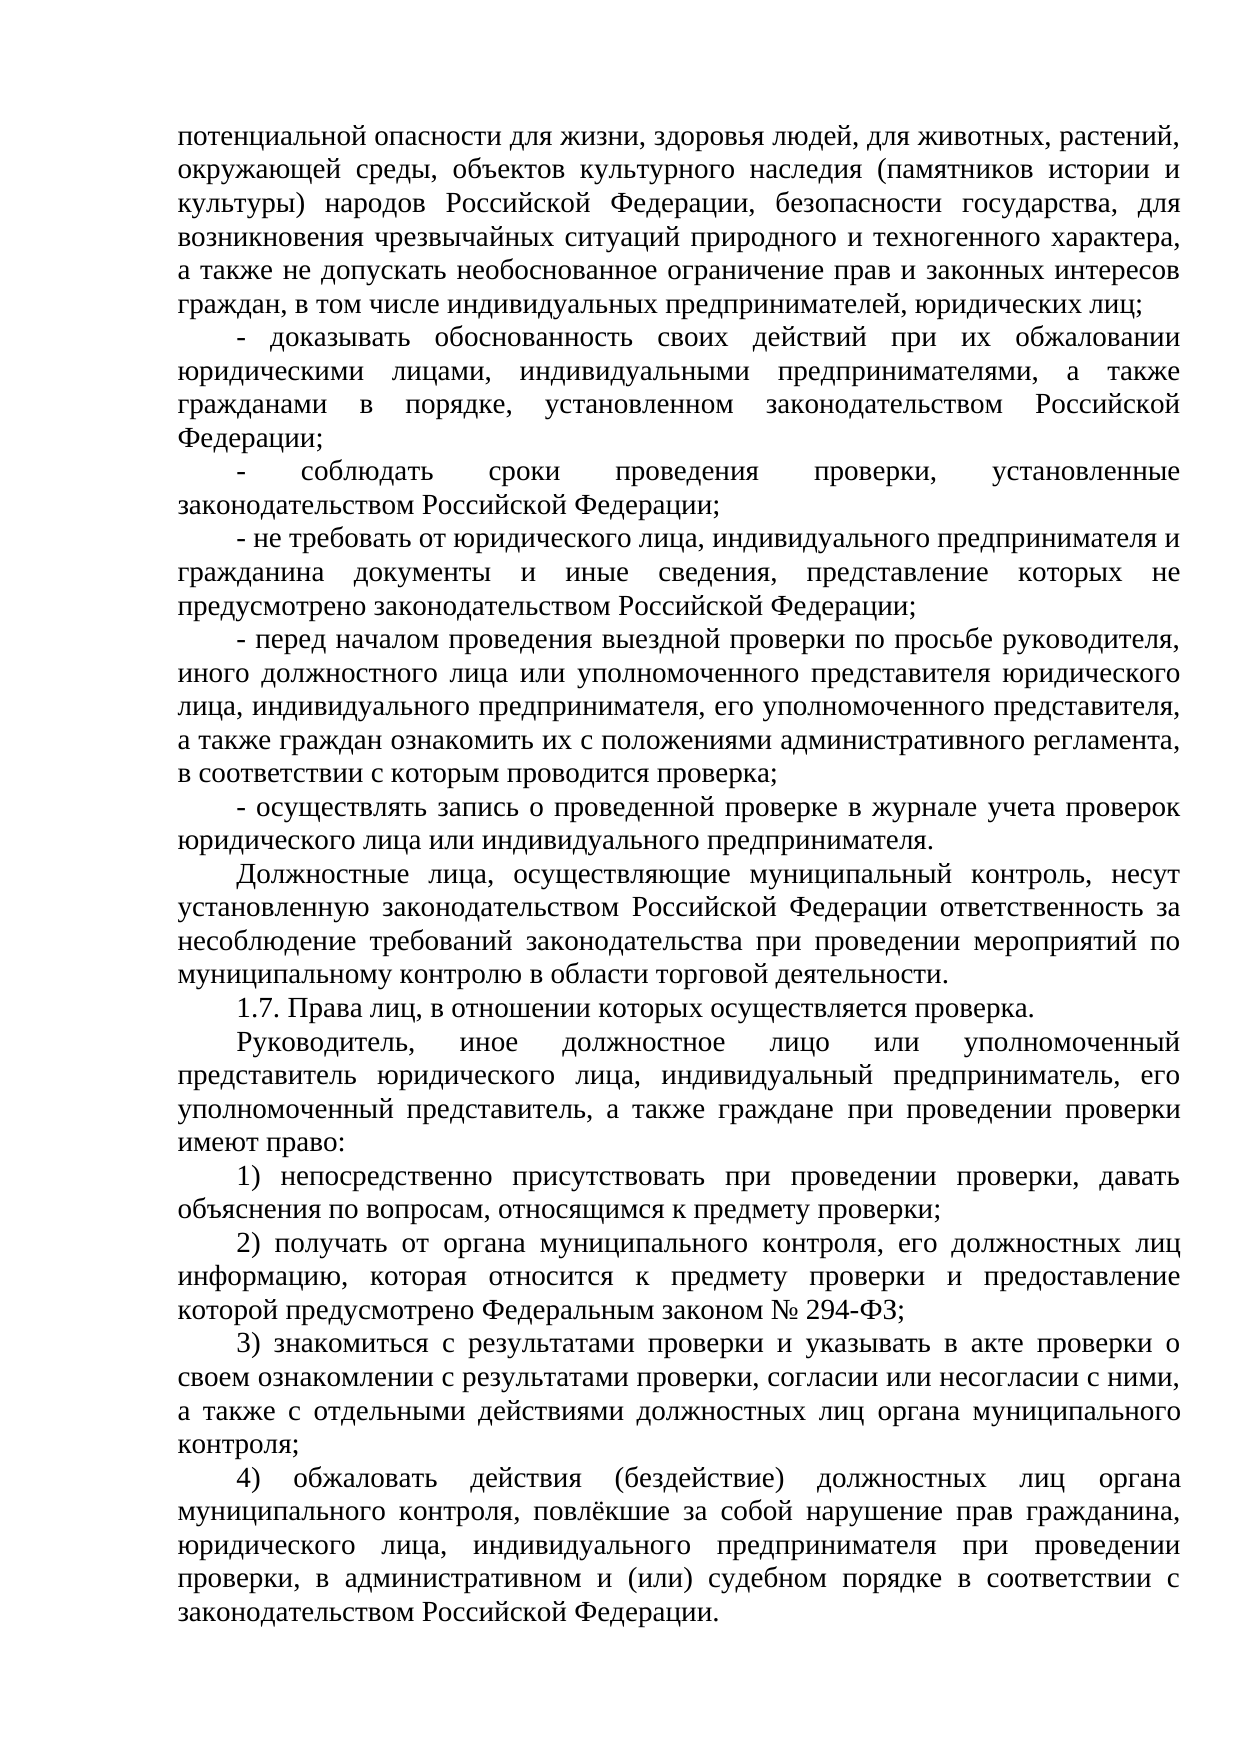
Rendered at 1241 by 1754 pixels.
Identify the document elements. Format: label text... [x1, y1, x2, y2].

text - доказывать обоснованность своих действий при их обжаловании юридическими лицами, индивидуальными предпринимателями, а также гражданами в порядке, установленном законодательством Российской Федерации; [177, 319, 1181, 453]
text 4) обжаловать действия (бездействие) должностных лиц органа муниципального контроля, повлёкшие за собой нарушение прав гражданина, юридического лица, индивидуального предпринимателя при проведении проверки, в административном и (или) судебном порядке в соответствии с законодательством Российской Федерации. [177, 1460, 1181, 1627]
text 3) знакомиться с результатами проверки и указывать в акте проверки о своем ознакомлении с результатами проверки, согласии или несогласии с ними, а также с отдельными действиями должностных лиц органа муниципального контроля; [177, 1326, 1181, 1460]
text Руководитель, иное должностное лицо или уполномоченный представитель юридического лица, индивидуальный предприниматель, его уполномоченный представитель, а также граждане при проведении проверки имеют право: [177, 1024, 1181, 1158]
text - осуществлять запись о проведенной проверке в журнале учета проверок юридического лица или индивидуального предпринимателя. [177, 789, 1181, 856]
text Должностные лица, осуществляющие муниципальный контроль, несут установленную законодательством Российской Федерации ответственность за несоблюдение требований законодательства при проведении мероприятий по муниципальному контролю в области торговой деятельности. [177, 856, 1181, 990]
text - не требовать от юридического лица, индивидуального предпринимателя и гражданина документы и иные сведения, представление которых не предусмотрено законодательством Российской Федерации; [177, 521, 1181, 621]
text - перед началом проведения выездной проверки по просьбе руководителя, иного должностного лица или уполномоченного представителя юридического лица, индивидуального предпринимателя, его уполномоченного представителя, а также граждан ознакомить их с положениями административного регламента, в соответствии с которым проводится проверка; [177, 621, 1181, 789]
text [177, 118, 1181, 319]
text - соблюдать сроки проведения проверки, установленные законодательством Российской Федерации; [177, 453, 1181, 521]
text 1) непосредственно присутствовать при проведении проверки, давать объяснения по вопросам, относящимся к предмету проверки; [177, 1158, 1181, 1225]
text 1.7. Права лиц, в отношении которых осуществляется проверка. [177, 990, 1181, 1024]
text 2) получать от органа муниципального контроля, его должностных лиц информацию, которая относится к предмету проверки и предоставление которой предусмотрено Федеральным законом № 294-ФЗ; [177, 1225, 1181, 1326]
